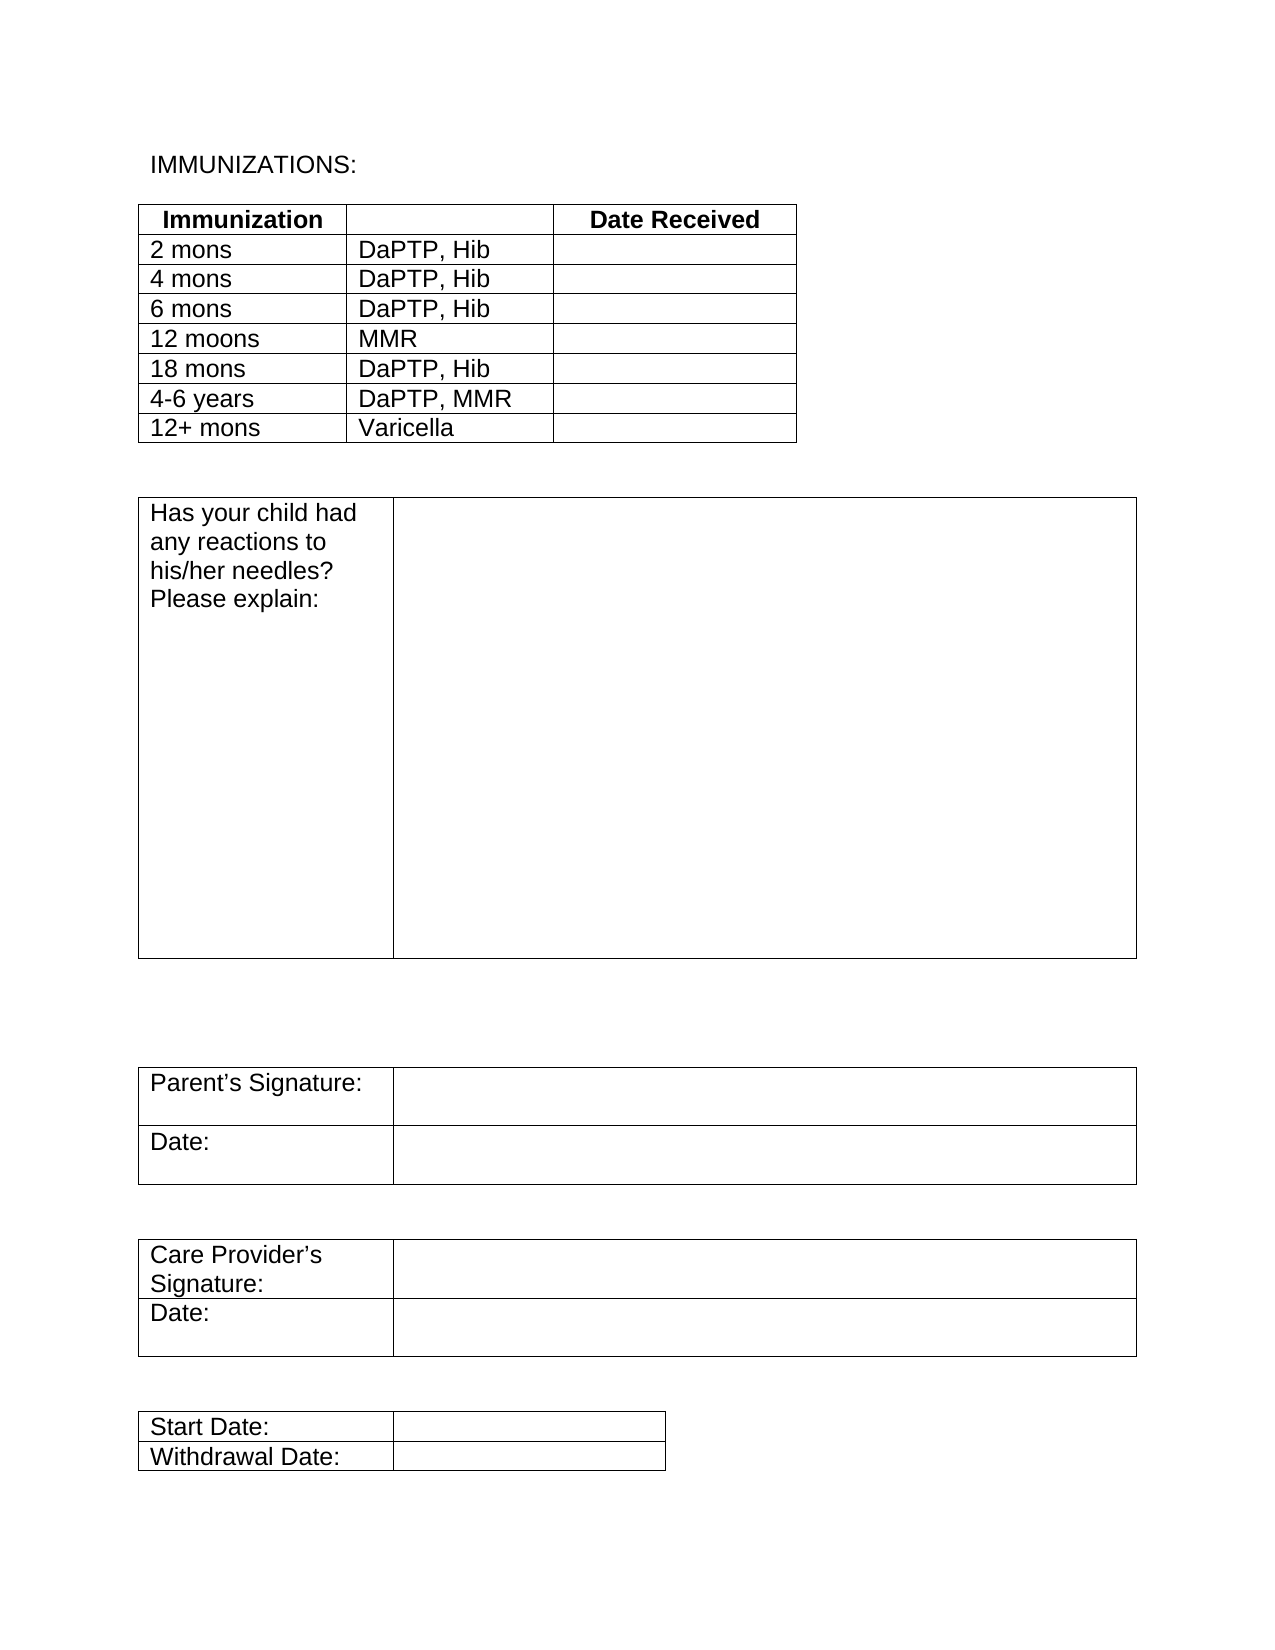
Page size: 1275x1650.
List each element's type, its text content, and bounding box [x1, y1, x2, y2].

table_cell DaPTP, Hib [347, 265, 553, 293]
table_header [394, 1412, 665, 1441]
table_header [394, 1068, 1136, 1125]
table_cell [394, 1126, 1136, 1184]
table_cell 6 mons [139, 294, 346, 323]
table_cell 4 mons [139, 265, 346, 293]
table_header [394, 1240, 1136, 1297]
table_cell 18 mons [139, 354, 346, 383]
table_header [394, 498, 1136, 958]
table_cell [554, 294, 796, 323]
table_cell Varicella [347, 414, 553, 442]
table_cell 12 moons [139, 324, 346, 353]
table_cell Date: [139, 1299, 393, 1356]
table_cell 2 mons [139, 235, 346, 263]
table_cell [554, 265, 796, 293]
table_cell [554, 235, 796, 263]
table_cell DaPTP, Hib [347, 235, 553, 263]
table_cell Date: [139, 1126, 393, 1184]
table_header Start Date: [139, 1412, 393, 1441]
table_cell 4-6 years [139, 384, 346, 412]
text IMMUNIZATIONS: [150, 150, 1125, 179]
table_header Parent’s Signature: [139, 1068, 393, 1125]
table_cell DaPTP, MMR [347, 384, 553, 412]
table_cell DaPTP, Hib [347, 294, 553, 323]
table_header [347, 205, 553, 234]
table_cell [554, 414, 796, 442]
table_cell Withdrawal Date: [139, 1442, 393, 1470]
table_header Date Received [554, 205, 796, 234]
table_cell DaPTP, Hib [347, 354, 553, 383]
table_cell [394, 1299, 1136, 1356]
table_header Has your child had any reactions to his/her needles? Please explain: [139, 498, 393, 958]
table_cell [554, 384, 796, 412]
table_cell [554, 324, 796, 353]
table_cell MMR [347, 324, 553, 353]
table_cell 12+ mons [139, 414, 346, 442]
table_header Care Provider’s Signature: [139, 1240, 393, 1297]
table_cell [554, 354, 796, 383]
table_cell [394, 1442, 665, 1470]
table_header Immunization [139, 205, 346, 234]
